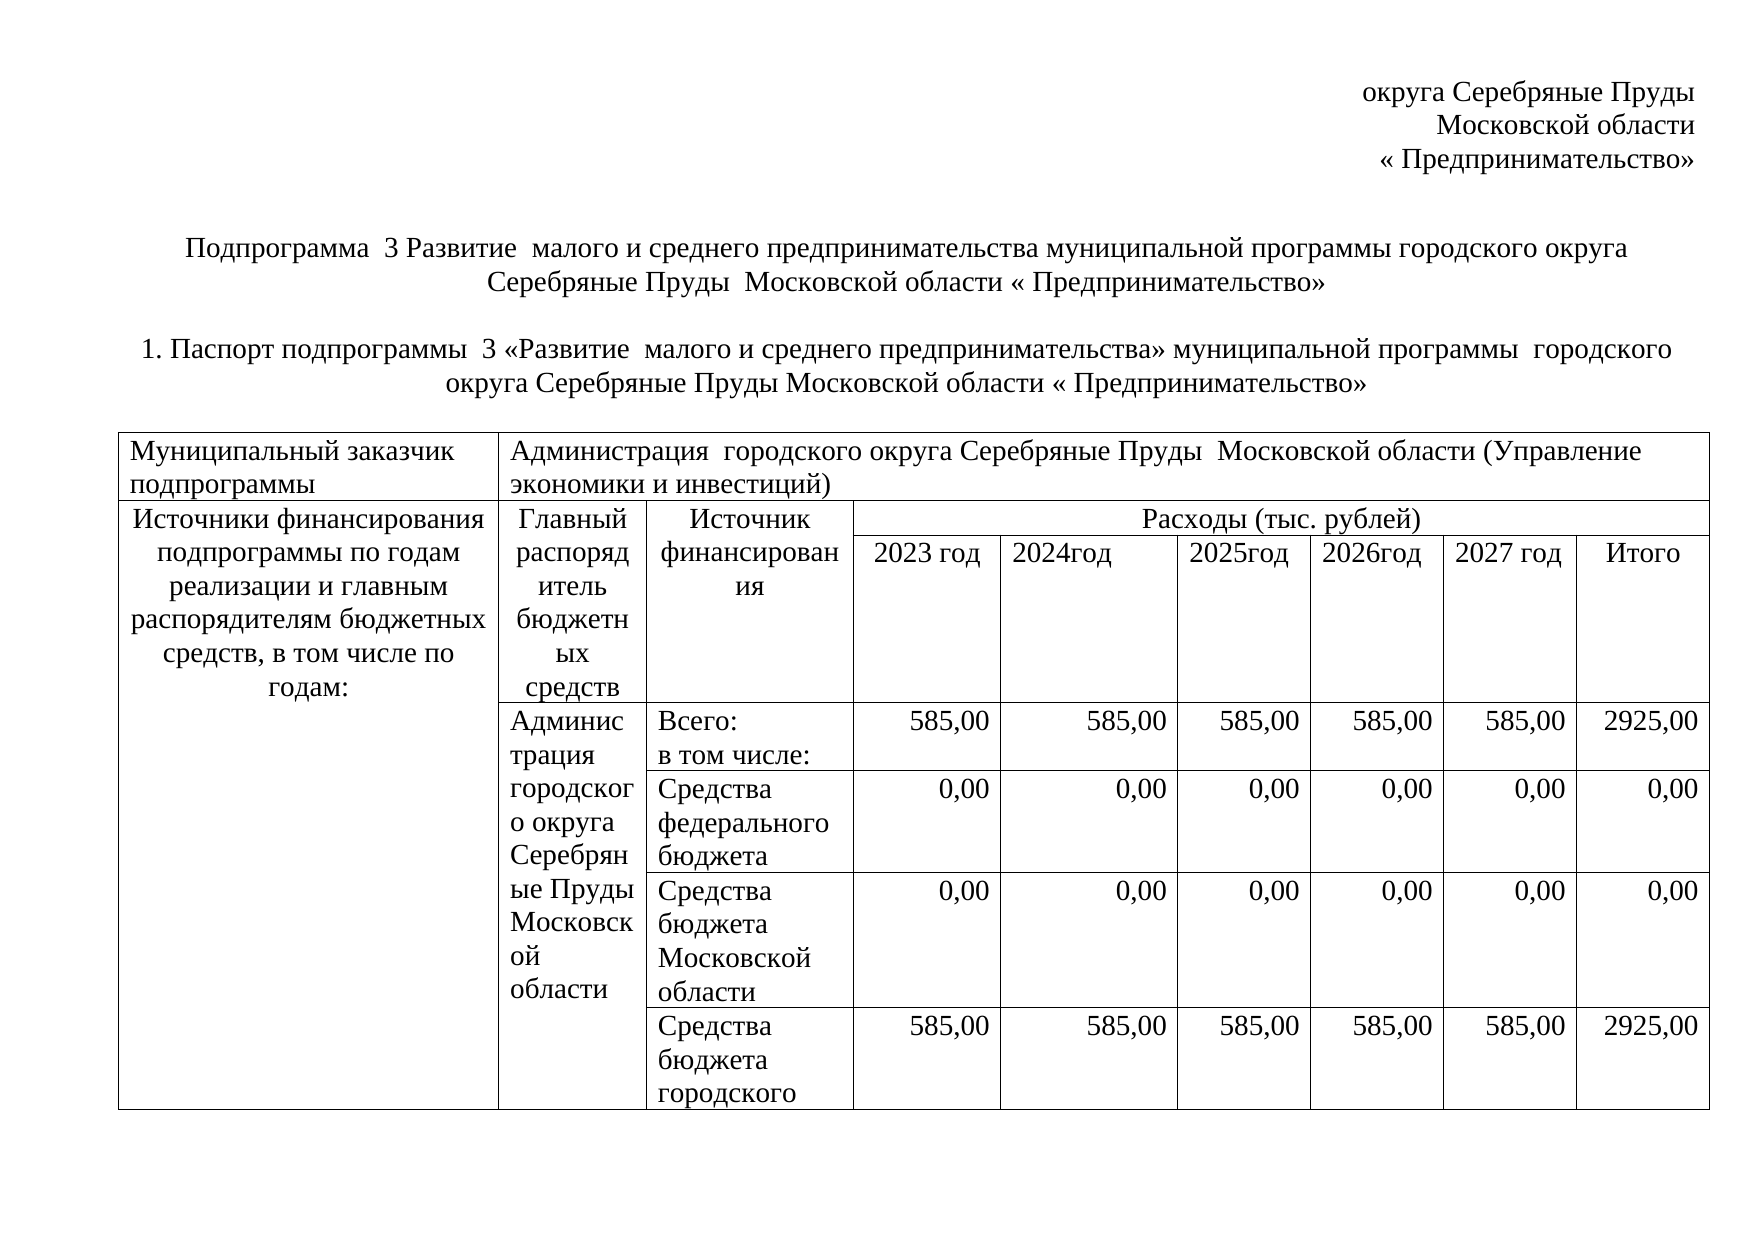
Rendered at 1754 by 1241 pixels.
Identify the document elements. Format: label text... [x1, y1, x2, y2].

table_cell 0,00 [1444, 873, 1576, 1007]
table_cell 585,00 [854, 703, 1000, 770]
table_cell 0,00 [1178, 873, 1310, 1007]
text « Предпринимательство» [118, 141, 1695, 174]
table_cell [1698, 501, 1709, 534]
table_cell 0,00 [854, 873, 1000, 1007]
table_cell 0,00 [1311, 873, 1443, 1007]
table_header Муниципальный заказчик подпрограммы [119, 433, 498, 500]
table_cell 0,00 [854, 771, 1000, 872]
table_cell Источники финансирования подпрограммы по годам реализации и главным распорядителям бюджетных средств, в том числе по годам: [119, 501, 498, 1109]
table_cell 0,00 [1577, 873, 1709, 1007]
table_cell 2026год [1311, 536, 1443, 702]
table_cell 0,00 [1577, 771, 1709, 872]
table_cell Всего: в том числе: [647, 703, 853, 770]
table_cell 2925,00 [1577, 1008, 1709, 1109]
table_cell 585,00 [1444, 1008, 1576, 1109]
text округа Серебряные Пруды [118, 74, 1695, 107]
text 1. Паспорт подпрограммы 3 «Развитие малого и среднего предпринимательства» муниципальной программы городского округа Серебряные Пруды Московской области « Предпринимательство» [118, 331, 1695, 398]
table_cell 585,00 [1178, 703, 1310, 770]
text Московской области [118, 107, 1695, 141]
table_cell 585,00 [1311, 703, 1443, 770]
table_cell 0,00 [1311, 771, 1443, 872]
table_cell Администрация городского округа Серебряные Пруды Московской области [499, 703, 646, 1109]
table_cell 585,00 [1001, 703, 1177, 770]
table_cell 585,00 [1001, 1008, 1177, 1109]
text Подпрограмма 3 Развитие малого и среднего предпринимательства муниципальной программы городского округа Серебряные Пруды Московской области « Предпринимательство» [118, 231, 1695, 298]
table_cell 0,00 [1001, 873, 1177, 1007]
table_cell 585,00 [1178, 1008, 1310, 1109]
table_cell 2025год [1178, 536, 1310, 702]
table_cell 0,00 [1444, 771, 1576, 872]
table_header Администрация городского округа Серебряные Пруды Московской области (Управление экономики и инвестиций) [499, 433, 1709, 500]
table_cell 585,00 [1444, 703, 1576, 770]
table_cell Итого [1577, 536, 1709, 702]
table_cell 0,00 [1178, 771, 1310, 872]
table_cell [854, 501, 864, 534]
table_cell 2023 год [854, 536, 1000, 702]
table_cell Источник финансирования [647, 501, 853, 702]
table_cell 2024год [1001, 536, 1177, 702]
table_cell 2027 год [1444, 536, 1576, 702]
table_cell 0,00 [1001, 771, 1177, 872]
table_cell 2925,00 [1577, 703, 1709, 770]
table_cell 585,00 [854, 1008, 1000, 1109]
table_cell 585,00 [1311, 1008, 1443, 1109]
